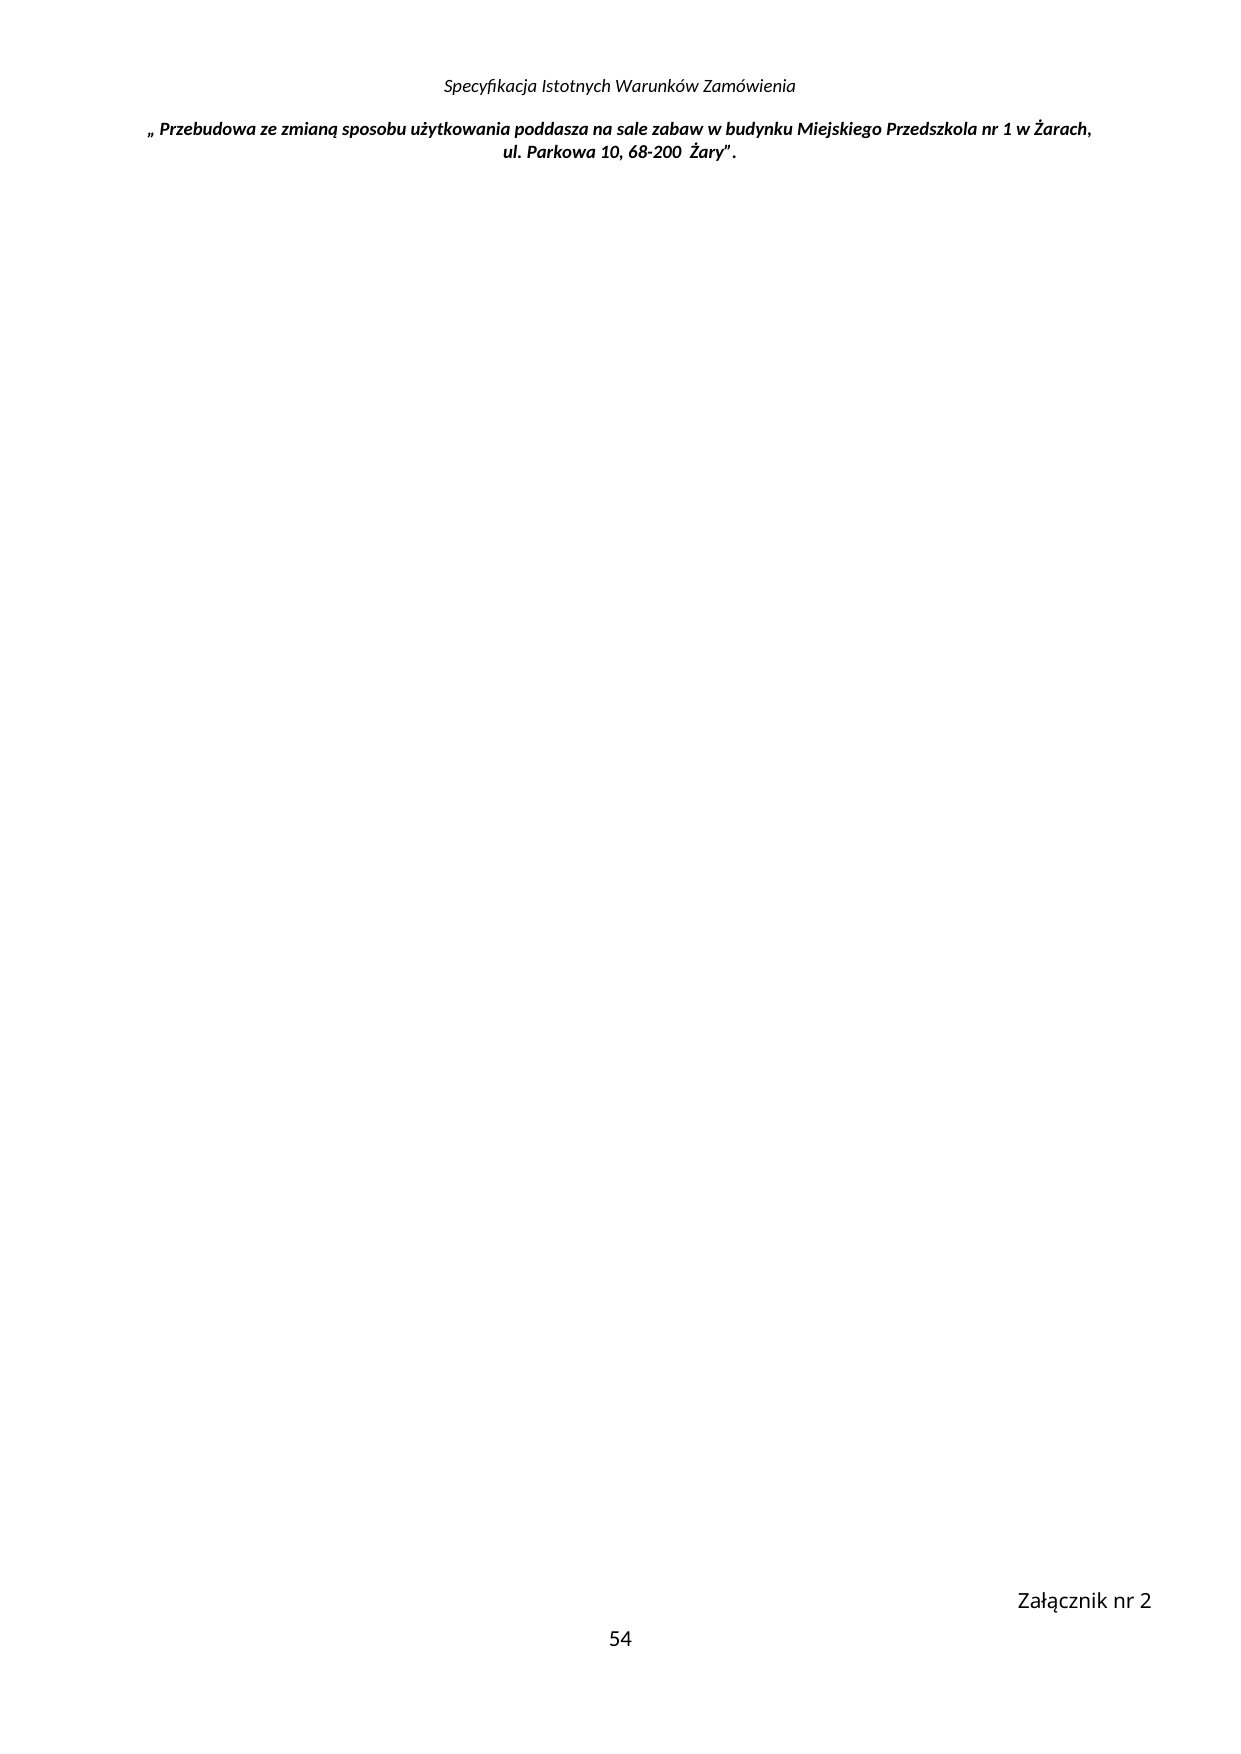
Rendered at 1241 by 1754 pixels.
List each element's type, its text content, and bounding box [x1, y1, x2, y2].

text Załącznik nr 2 [89, 1587, 1152, 1615]
